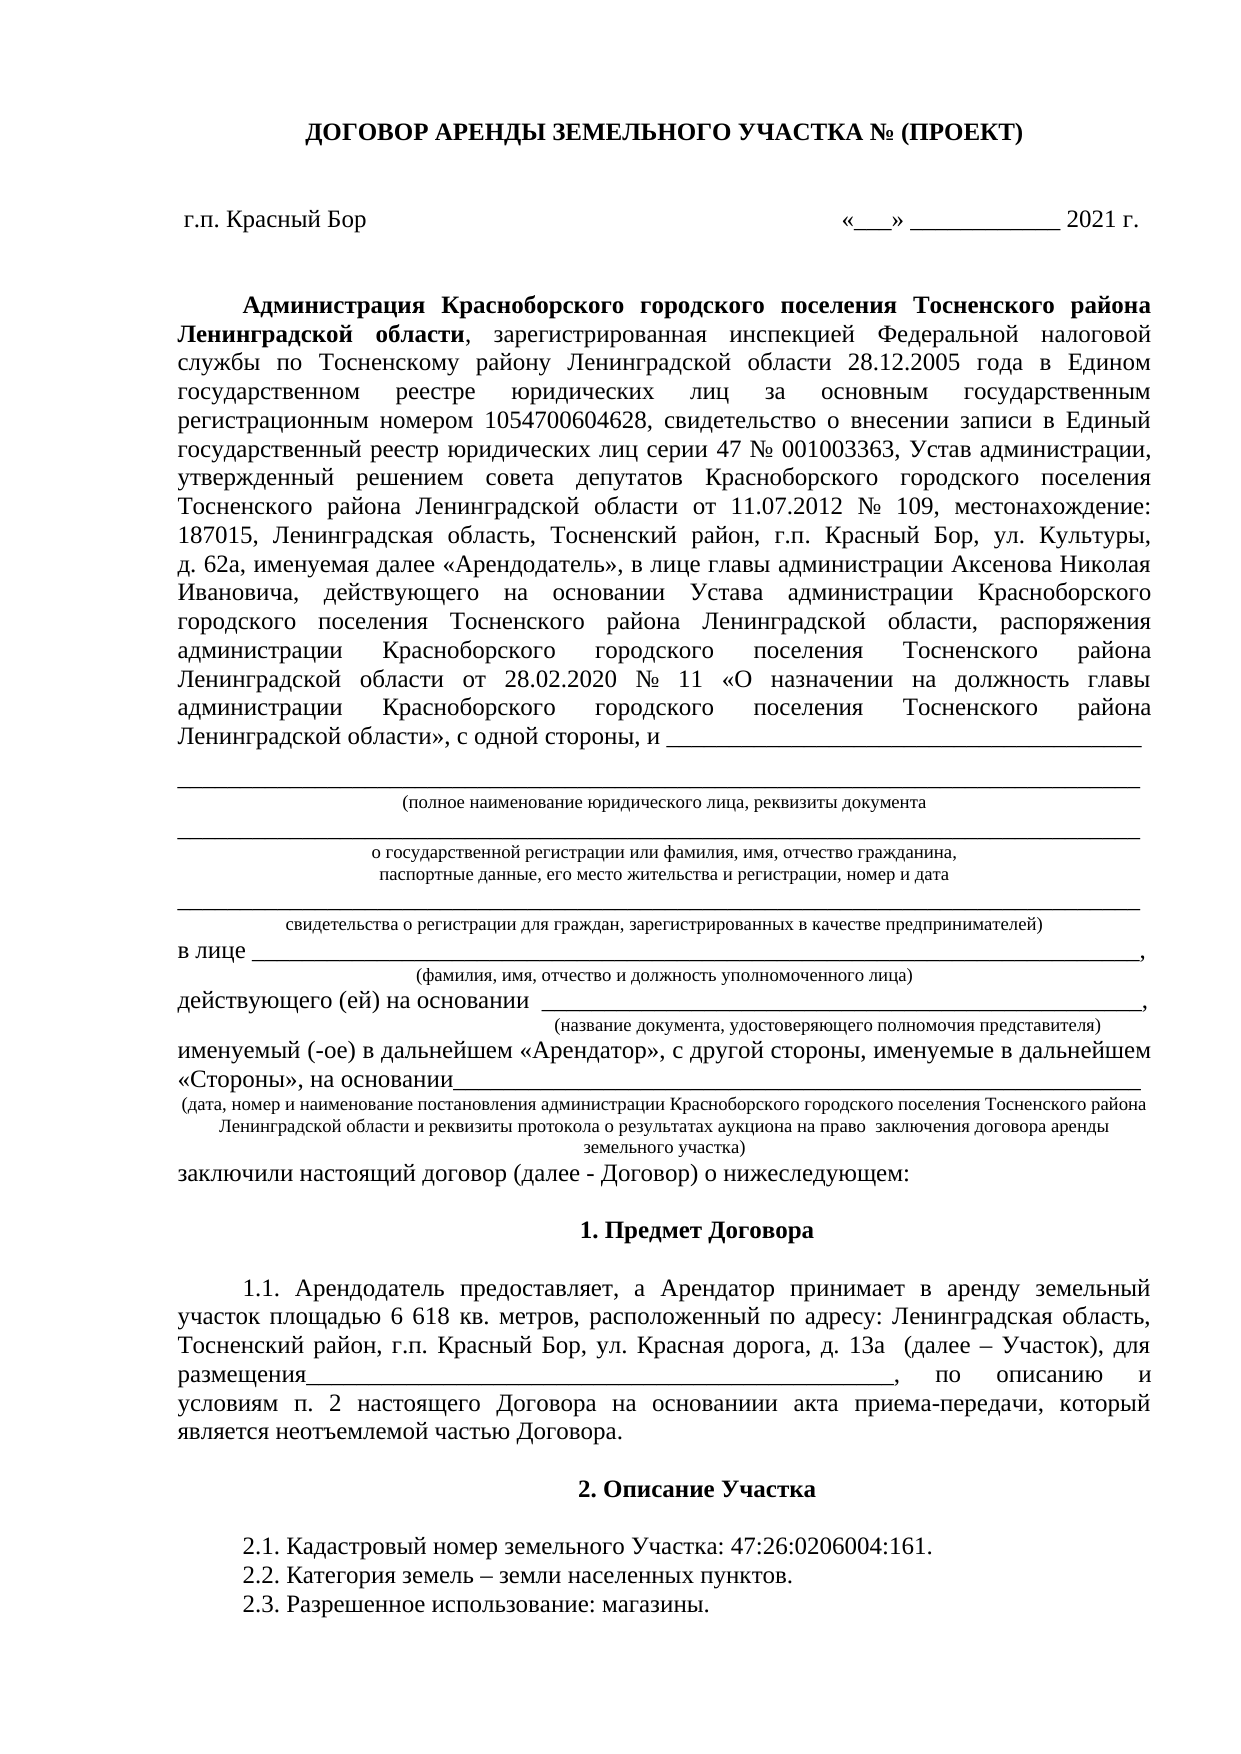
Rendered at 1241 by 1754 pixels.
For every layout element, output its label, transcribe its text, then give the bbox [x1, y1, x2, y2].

text 2. Описание Участка [177, 1474, 1152, 1503]
text (название документа, удостоверяющего полномочия представителя) [177, 1014, 1152, 1036]
text 1. Предмет Договора [177, 1215, 1152, 1244]
text _____________________________________________________________________________ [177, 813, 1152, 841]
text (дата, номер и наименование постановления администрации Красноборского городского поселения Тосненского района Ленинградской области и реквизиты протокола о результатах аукциона на право заключения договора аренды земельного участка) [177, 1093, 1152, 1158]
text 1.1. Арендодатель предоставляет, а Арендатор принимает в аренду земельный участок площадью 6 618 кв. метров, расположенный по адресу: Ленинградская область, Тосненский район, г.п. Красный Бор, ул. Красная дорога, д. 13а (далее – Участок), для размещения_______________________________________________, по описанию и условиям п. 2 настоящего Договора на основаниии акта приема-передачи, который является неотъемлемой частью Договора. [177, 1273, 1152, 1445]
text (полное наименование юридического лица, реквизиты документа [177, 791, 1152, 813]
text действующего (ей) на основании ________________________________________________, [177, 985, 1152, 1014]
text 2.3. Разрешенное использование: магазины. [177, 1589, 1152, 1618]
text 2.1. Кадастровый номер земельного Участка: 47:26:0206004:161. [177, 1531, 1152, 1560]
text Администрация Красноборского городского поселения Тосненского района Ленинградской области, зарегистрированная инспекцией Федеральной налоговой службы по Тосненскому району Ленинградской области 28.12.2005 года в Едином государственном реестре юридических лиц за основным государственным регистрационным номером 1054700604628, свидетельство о внесении записи в Единый государственный реестр юридических лиц серии 47 № 001003363, Устав администрации, утвержденный решением совета депутатов Красноборского городского поселения Тосненского района Ленинградской области от 11.07.2012 № 109, местонахождение: 187015, Ленинградская область, Тосненский район, г.п. Красный Бор, ул. Культуры, д. 62а, именуемая далее «Арендодатель», в лице главы администрации Аксенова Николая Ивановича, действующего на основании Устава администрации Красноборского городского поселения Тосненского района Ленинградской области, распоряжения администрации Красноборского городского поселения Тосненского района Ленинградской области от 28.02.2020 № 11 «О назначении на должность главы администрации Красноборского городского поселения Тосненского района Ленинградской области», с одной стороны, и ______________________________________ [177, 290, 1152, 750]
text паспортные данные, его место жительства и регистрации, номер и дата [177, 863, 1152, 884]
text договор аренды ЗЕМЕЛЬНОГО УЧАСТКА № (Проект) [177, 117, 1152, 146]
text заключили настоящий договор (далее - Договор) о нижеследующем: [177, 1158, 1152, 1186]
text о государственной регистрации или фамилия, имя, отчество гражданина, [177, 841, 1152, 863]
text (фамилия, имя, отчество и должность уполномоченного лица) [177, 964, 1152, 985]
text _____________________________________________________________________________ [177, 762, 1152, 791]
text _____________________________________________________________________________ [177, 884, 1152, 913]
text г.п. Красный Бор «___» ____________ 2021 г. [177, 204, 1152, 232]
text именуемый (-ое) в дальнейшем «Арендатор», с другой стороны, именуемые в дальнейшем «Стороны», на основании_______________________________________________________ [177, 1036, 1152, 1093]
text в лице _______________________________________________________________________, [177, 935, 1152, 964]
text свидетельства о регистрации для граждан, зарегистрированных в качестве предпринимателей) [177, 913, 1152, 935]
text 2.2. Категория земель – земли населенных пунктов. [177, 1560, 1152, 1589]
